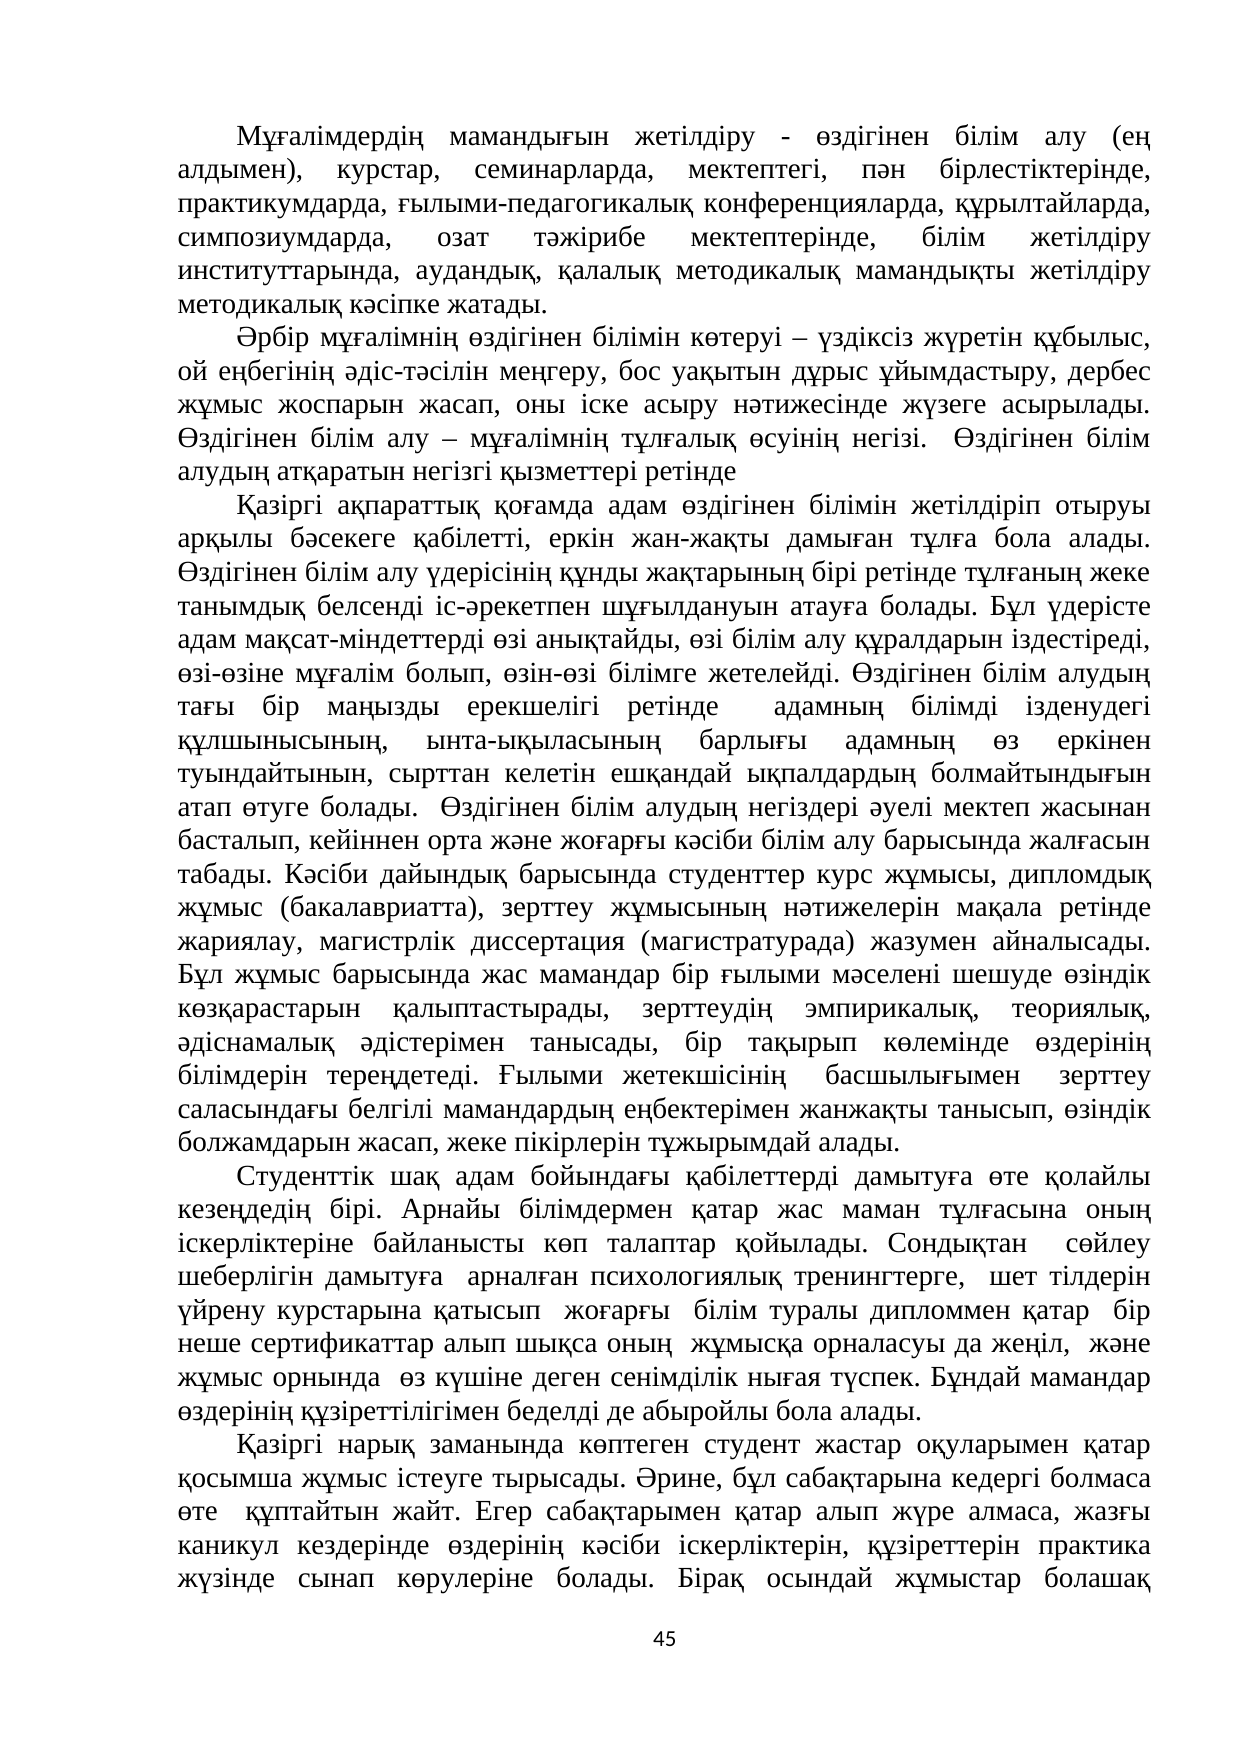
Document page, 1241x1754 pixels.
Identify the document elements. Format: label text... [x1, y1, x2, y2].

text Мұғалімдердің мамандығын жетілдіру - өздігінен білім алу (ең алдымен), курстар, семинарларда, мектептегі, пән бірлестіктерінде, практикумдарда, ғылыми-педагогикалық конференцияларда, құрылтайларда, симпозиумдарда, озат тәжірибе мектептерінде, білім жетілдіру институттарында, аудандық, қалалық методикалық мамандықты жетілдіру методикалық кәсіпке жатады. [177, 118, 1152, 319]
text Әрбір мұғалімнің өздігінен білімін көтеруі – үздіксіз жүретін құбылыс, ой еңбегінің әдіс-тәсілін меңгеру, бос уақытын дұрыс ұйымдастыру, дербес жұмыс жоспарын жасап, оны іске асыру нәтижесінде жүзеге асырылады. Өздігінен білім алу – мұғалімнің тұлғалық өсуінің негізі. Өздігінен білім алудың атқаратын негізгі қызметтері ретінде [177, 319, 1152, 487]
text Қазіргі ақпараттық қоғамда адам өздігінен білімін жетілдіріп отыруы арқылы бәсекеге қабілетті, еркін жан-жақты дамыған тұлға бола алады. Өздігінен білім алу үдерісінің құнды жақтарының бірі ретінде тұлғаның жеке танымдық белсенді іс-әрекетпен шұғылдануын атауға болады. Бұл үдерісте адам мақсат-міндеттерді өзі анықтайды, өзі білім алу құралдарын іздестіреді, өзі-өзіне мұғалім болып, өзін-өзі білімге жетелейді. Өздігінен білім алудың тағы бір маңызды ерекшелігі ретінде адамның білімді ізденудегі құлшынысының, ынта-ықыласының барлығы адамның өз еркінен туындайтынын, сырттан келетін ешқандай ықпалдардың болмайтындығын атап өтуге болады. Өздігінен білім алудың негіздері әуелі мектеп жасынан басталып, кейіннен орта және жоғарғы кәсіби білім алу барысында жалғасын табады. Кәсіби дайындық барысында студенттер курс жұмысы, дипломдық жұмыс (бакалавриатта), зерттеу жұмысының нәтижелерін мақала ретінде жариялау, магистрлік диссертация (магистратурада) жазумен айналысады. Бұл жұмыс барысында жас мамандар бір ғылыми мәселені шешуде өзіндік көзқарастарын қалыптастырады, зерттеудің эмпирикалық, теориялық, әдіснамалық әдістерімен танысады, бір тақырып көлемінде өздерінің білімдерін тереңдетеді. Ғылыми жетекшісінің басшылығымен зерттеу саласындағы белгілі мамандардың еңбектерімен жанжақты танысып, өзіндік болжамдарын жасап, жеке пікірлерін тұжырымдай алады. [177, 487, 1152, 1158]
text Студенттік шақ адам бойындағы қабілеттерді дамытуға өте қолайлы кезеңдедің бірі. Арнайы білімдермен қатар жас маман тұлғасына оның іскерліктеріне байланысты көп талаптар қойылады. Сондықтан сөйлеу шеберлігін дамытуға арналған психологиялық тренингтерге, шет тілдерін үйрену курстарына қатысып жоғарғы білім туралы дипломмен қатар бір неше сертификаттар алып шықса оның жұмысқа орналасуы да жеңіл, және жұмыс орнында өз күшіне деген сенімділік нығая түспек. Бұндай мамандар өздерінің құзіреттілігімен беделді де абыройлы бола алады. [177, 1158, 1152, 1426]
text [177, 1426, 1152, 1594]
